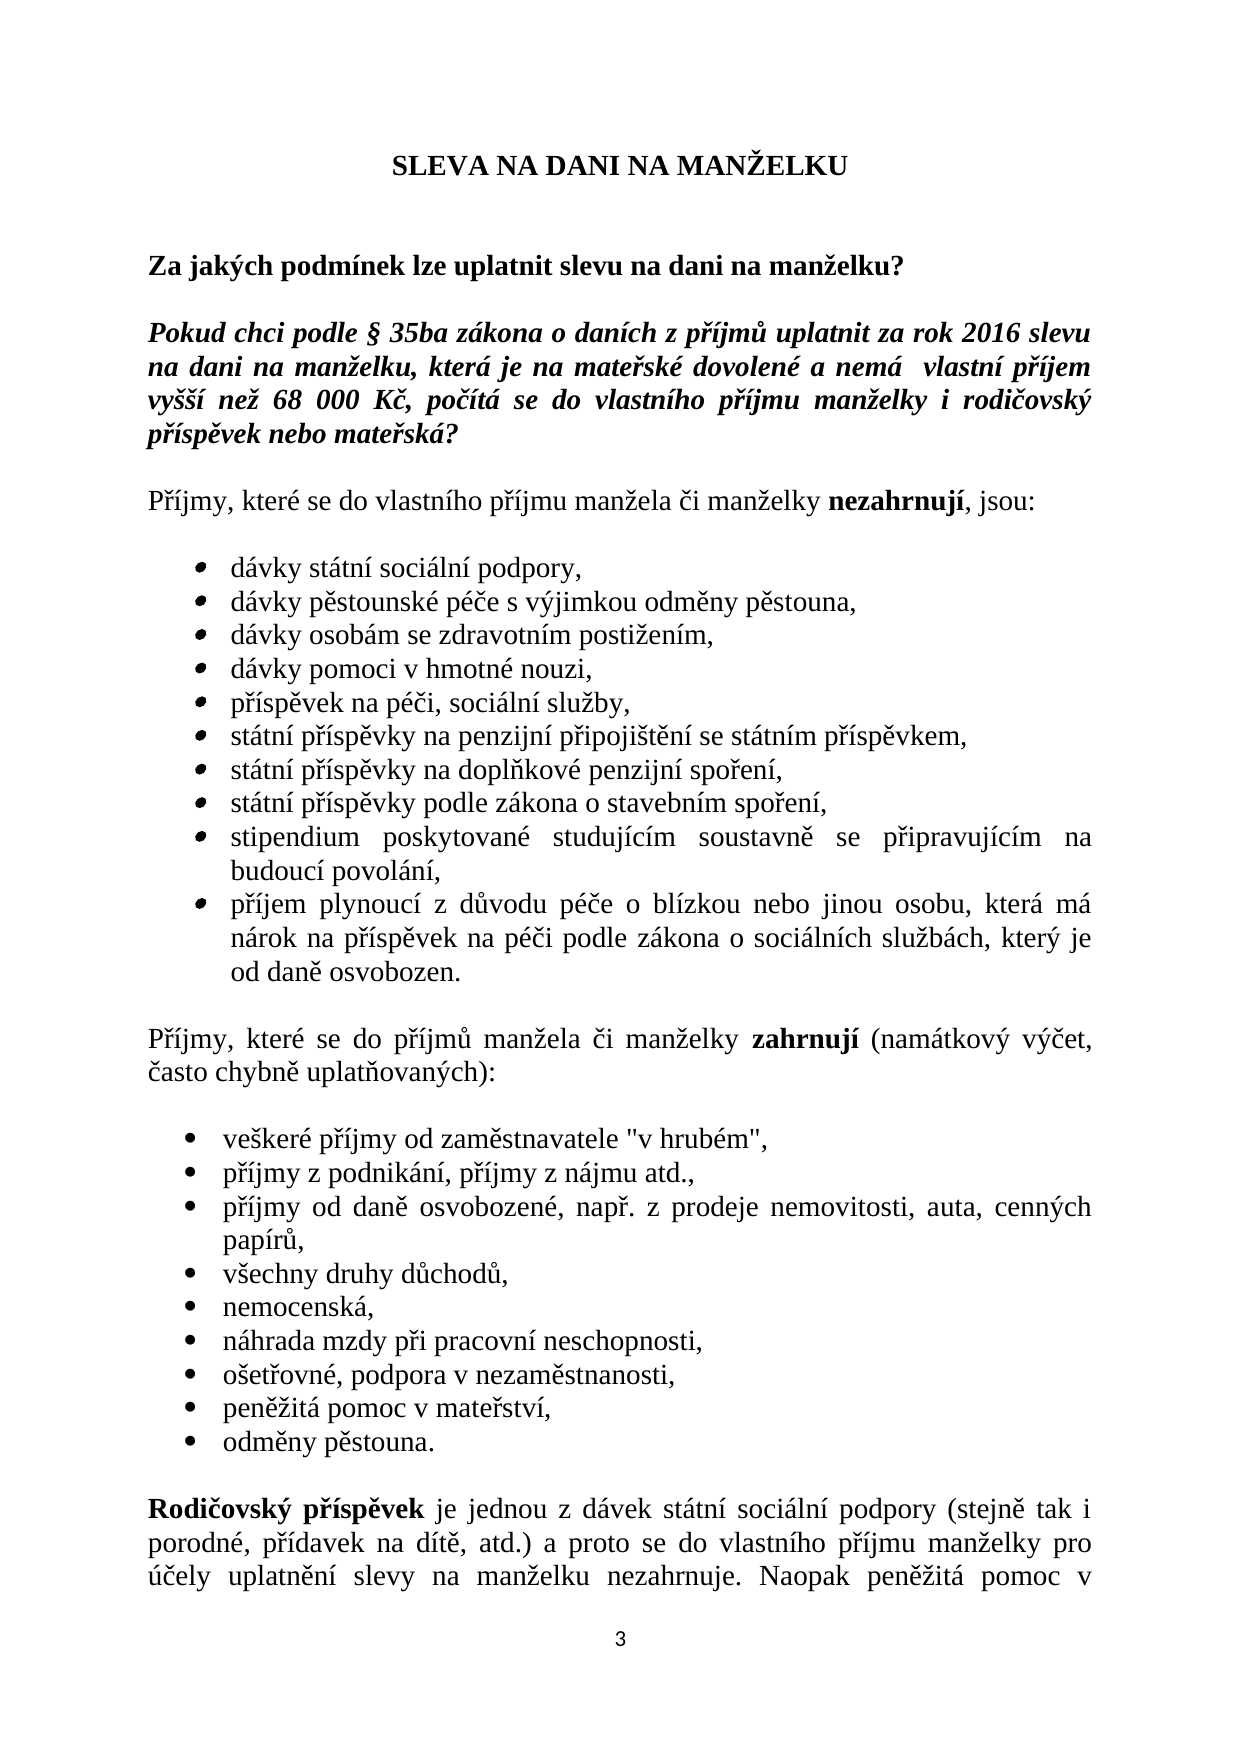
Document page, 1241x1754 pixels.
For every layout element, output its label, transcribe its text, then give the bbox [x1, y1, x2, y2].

list příjmy od daně osvobozené, např. z prodeje nemovitosti, auta, cenných papírů, [185, 1189, 1093, 1256]
text SLEVA NA DANI NA MANŽELKU [148, 148, 1093, 181]
text Pokud chci podle § 35ba zákona o daních z příjmů uplatnit za rok 2016 slevu na dani na manželku, která je na mateřské dovolené a nemá vlastní příjem vyšší než 68 000 Kč, počítá se do vlastního příjmu manželky i rodičovský příspěvek nebo mateřská? [148, 315, 1093, 449]
list dávky pěstounské péče s výjimkou odměny pěstouna, [193, 584, 1093, 617]
list peněžitá pomoc v mateřství, [185, 1390, 1093, 1424]
list náhrada mzdy při pracovní neschopnosti, [185, 1323, 1093, 1357]
list příjmy z podnikání, příjmy z nájmu atd., [185, 1155, 1093, 1189]
list dávky osobám se zdravotním postižením, [193, 617, 1093, 651]
list státní příspěvky na penzijní připojištění se státním příspěvkem, [193, 718, 1093, 752]
list veškeré příjmy od zaměstnavatele "v hrubém", [185, 1121, 1093, 1155]
list nemocenská, [185, 1289, 1093, 1323]
list státní příspěvky na doplňkové penzijní spoření, [193, 752, 1093, 786]
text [148, 1491, 1093, 1592]
list ošetřovné, podpora v nezaměstnanosti, [185, 1357, 1093, 1390]
text Příjmy, které se do příjmů manžela či manželky zahrnují (namátkový výčet, často chybně uplatňovaných): [148, 1021, 1093, 1088]
list dávky pomoci v hmotné nouzi, [193, 651, 1093, 685]
list dávky státní sociální podpory, [193, 550, 1093, 584]
list příjem plynoucí z důvodu péče o blízkou nebo jinou osobu, která má nárok na příspěvek na péči podle zákona o sociálních službách, který je od daně osvobozen. [193, 886, 1093, 987]
list stipendium poskytované studujícím soustavně se připravujícím na budoucí povolání, [193, 819, 1093, 886]
list státní příspěvky podle zákona o stavebním spoření, [193, 786, 1093, 819]
list všechny druhy důchodů, [185, 1256, 1093, 1289]
text Za jakých podmínek lze uplatnit slevu na dani na manželku? [148, 248, 1093, 282]
list odměny pěstouna. [185, 1424, 1093, 1458]
text Příjmy, které se do vlastního příjmu manžela či manželky nezahrnují, jsou: [148, 483, 1093, 517]
list příspěvek na péči, sociální služby, [193, 685, 1093, 718]
